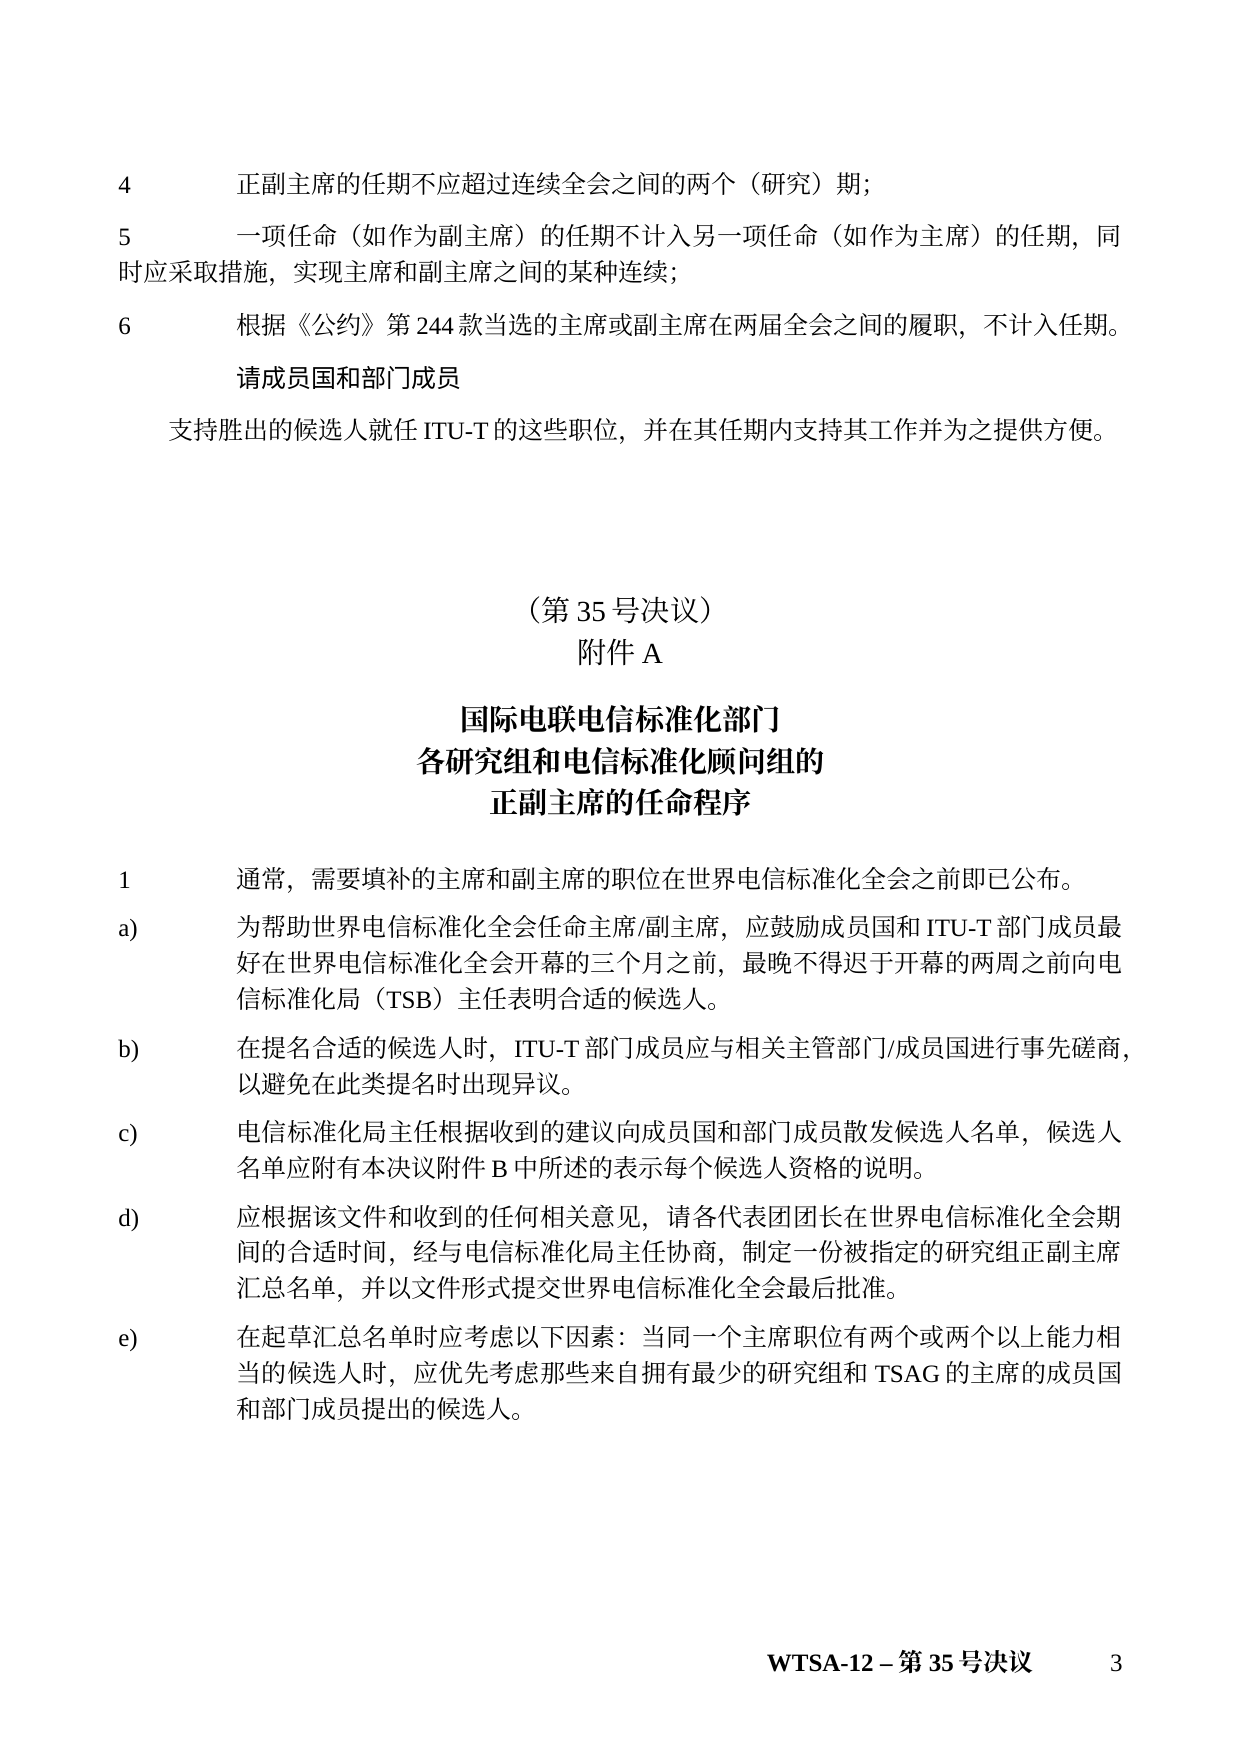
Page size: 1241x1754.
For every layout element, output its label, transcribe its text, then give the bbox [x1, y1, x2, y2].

text c) 电信标准化局主任根据收到的建议向成员国和部门成员散发候选人名单，候选人名单应附有本决议附件B中所述的表示每个候选人资格的说明。 [118, 1113, 1122, 1185]
text d) 应根据该文件和收到的任何相关意见，请各代表团团长在世界电信标准化全会期间的合适时间，经与电信标准化局主任协商，制定一份被指定的研究组正副主席汇总名单，并以文件形式提交世界电信标准化全会最后批准。 [118, 1197, 1122, 1305]
text e) 在起草汇总名单时应考虑以下因素：当同一个主席职位有两个或两个以上能力相当的候选人时，应优先考虑那些来自拥有最少的研究组和TSAG的主席的成员国和部门成员提出的候选人。 [118, 1317, 1122, 1425]
text 支持胜出的候选人就任ITU-T的这些职位，并在其任期内支持其工作并为之提供方便。 [118, 411, 1122, 447]
text 6 根据《公约》第244款当选的主席或副主席在两届全会之间的履职，不计入任期。 [118, 306, 1122, 341]
text b) 在提名合适的候选人时，ITU-T部门成员应与相关主管部门/成员国进行事先磋商，以避免在此类提名时出现异议。 [118, 1028, 1122, 1100]
text （第35号决议） 附件A [118, 588, 1122, 672]
text 5 一项任命（如作为副主席）的任期不计入另一项任命（如作为主席）的任期，同时应采取措施，实现主席和副主席之间的某种连续； [118, 217, 1122, 289]
text a) 为帮助世界电信标准化全会任命主席/副主席，应鼓励成员国和ITU-T部门成员最好在世界电信标准化全会开幕的三个月之前，最晚不得迟于开幕的两周之前向电信标准化局（TSB）主任表明合适的候选人。 [118, 908, 1122, 1016]
text 请成员国和部门成员 [236, 358, 1122, 394]
title 国际电联电信标准化部门 各研究组和电信标准化顾问组的 正副主席的任命程序 [118, 697, 1122, 822]
text 4 正副主席的任期不应超过连续全会之间的两个（研究）期； [118, 164, 1122, 200]
title 1 通常，需要填补的主席和副主席的职位在世界电信标准化全会之前即已公布。 [118, 860, 1122, 896]
